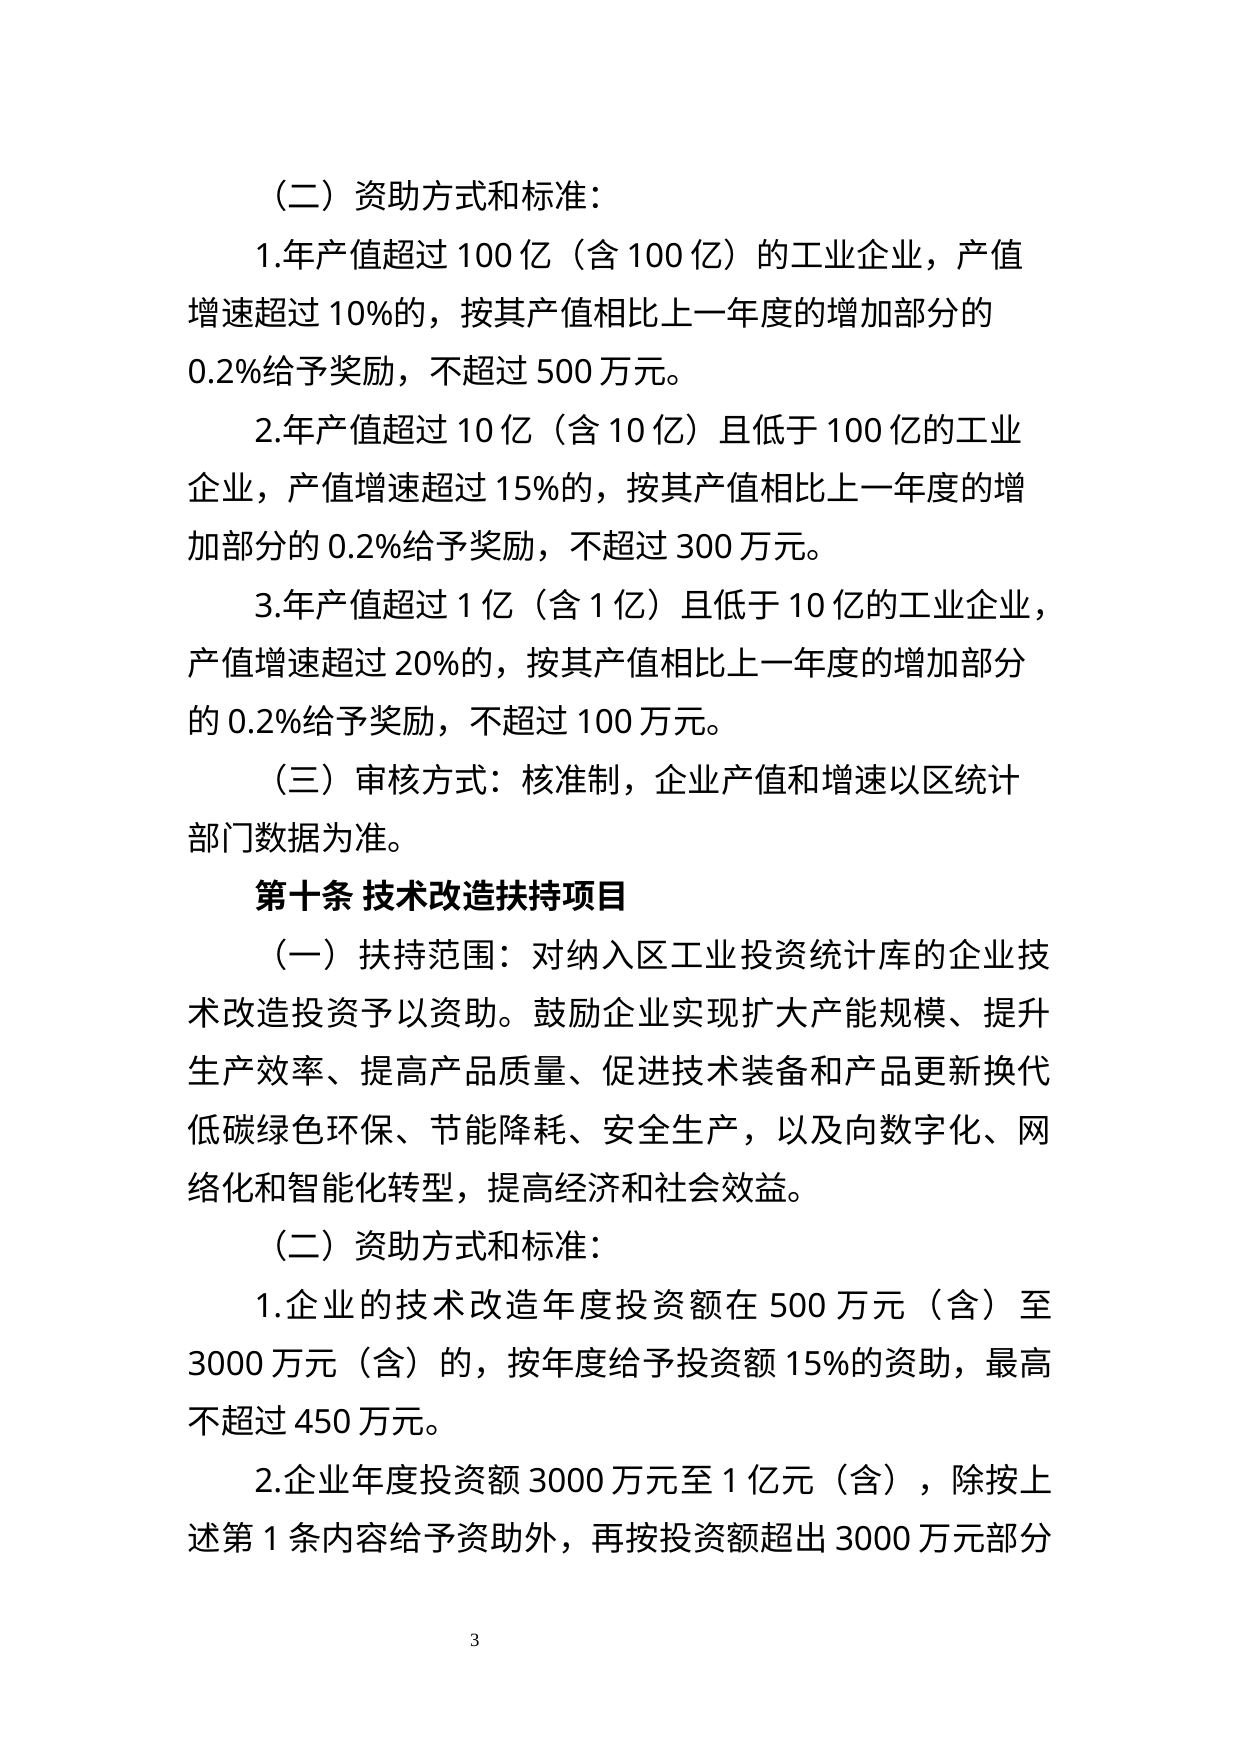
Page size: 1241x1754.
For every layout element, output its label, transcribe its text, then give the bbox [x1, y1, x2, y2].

text （二）资助方式和标准： [187, 1212, 1053, 1270]
text 3.年产值超过1亿（含1亿）且低于10亿的工业企业，产值增速超过20%的，按其产值相比上一年度的增加部分的0.2%给予奖励，不超过100万元。 [187, 570, 1053, 745]
text （三）审核方式：核准制，企业产值和增速以区统计部门数据为准。 [187, 745, 1053, 862]
text 1.企业的技术改造年度投资额在500万元（含）至3000万元（含）的，按年度给予投资额15%的资助，最高不超过450万元。 [187, 1270, 1053, 1445]
text （一）扶持范围：对纳入区工业投资统计库的企业技术改造投资予以资助。鼓励企业实现扩大产能规模、提升生产效率、提高产品质量、促进技术装备和产品更新换代、低碳绿色环保、节能降耗、安全生产，以及向数字化、网络化和智能化转型，提高经济和社会效益。 [187, 920, 1053, 1212]
text 第十条 技术改造扶持项目 [187, 862, 1053, 920]
text （二）资助方式和标准： [187, 162, 1053, 220]
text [187, 1445, 1053, 1562]
text 2.年产值超过10亿（含10亿）且低于100亿的工业企业，产值增速超过15%的，按其产值相比上一年度的增加部分的0.2%给予奖励，不超过300万元。 [187, 395, 1053, 570]
text 1.年产值超过100亿（含100亿）的工业企业，产值增速超过10%的，按其产值相比上一年度的增加部分的0.2%给予奖励，不超过500万元。 [187, 220, 1053, 395]
